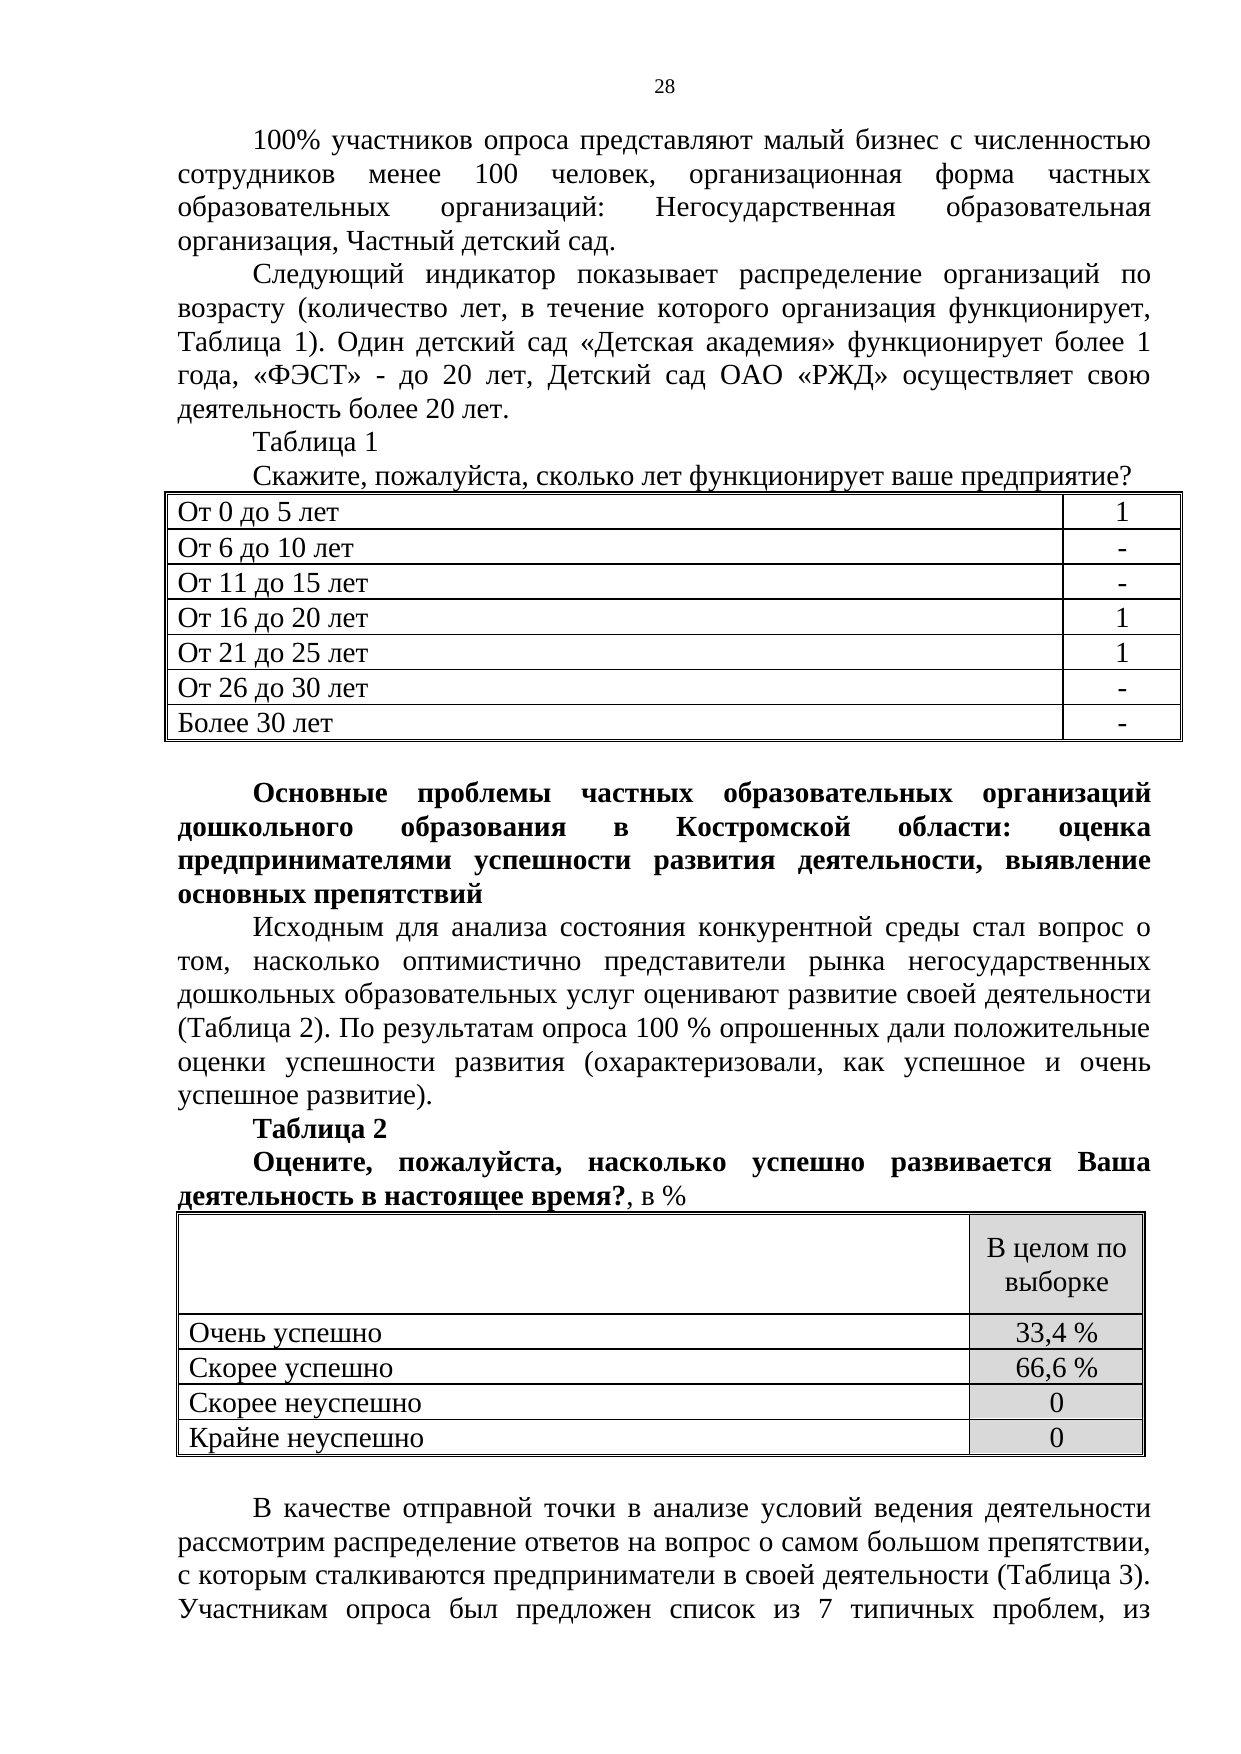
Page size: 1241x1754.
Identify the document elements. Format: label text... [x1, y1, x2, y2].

text Таблица 1 [177, 424, 1152, 458]
text Следующий индикатор показывает распределение организаций по возрасту (количество лет, в течение которого организация функционирует, Таблица 1). Один детский сад «Детская академия» функционирует более 1 года, «ФЭСТ» - до 20 лет, Детский сад ОАО «РЖД» осуществляет свою деятельность более 20 лет. [177, 257, 1152, 424]
table_cell 0 [970, 1420, 1142, 1453]
table_cell От 21 до 25 лет [168, 635, 1062, 668]
table_cell 33,4 % [970, 1315, 1142, 1348]
text Оцените, пожалуйста, насколько успешно развивается Ваша деятельность в настоящее время?, в % [177, 1144, 1152, 1211]
table_cell 0 [970, 1385, 1142, 1418]
table_cell Очень успешно [179, 1315, 969, 1348]
table_cell Крайне неуспешно [179, 1420, 969, 1453]
text Таблица 2 [177, 1111, 1152, 1144]
text Исходным для анализа состояния конкурентной среды стал вопрос о том, насколько оптимистично представители рынка негосударственных дошкольных образовательных услуг оценивают развитие своей деятельности (Таблица 2). По результатам опроса 100 % опрошенных дали положительные оценки успешности развития (охарактеризовали, как успешное и очень успешное развитие). [177, 909, 1152, 1111]
table_cell Скорее успешно [179, 1350, 969, 1383]
table_cell - [1064, 530, 1180, 563]
table_header В целом по выборке [970, 1215, 1142, 1313]
table_cell Скорее неуспешно [179, 1385, 969, 1418]
table_cell - [1064, 565, 1180, 598]
table_header [179, 1215, 969, 1313]
text Скажите, пожалуйста, сколько лет функционирует ваше предприятие? [177, 458, 1152, 491]
table_cell 1 [1064, 635, 1180, 668]
table_cell 66,6 % [970, 1350, 1142, 1383]
text 100% участников опроса представляют малый бизнес с численностью сотрудников менее 100 человек, организационная форма частных образовательных организаций: Негосударственная образовательная организация, Частный детский сад. [177, 122, 1152, 257]
table_cell 1 [1064, 600, 1180, 633]
text Основные проблемы частных образовательных организаций дошкольного образования в Костромской области: оценка предпринимателями успешности развития деятельности, выявление основных препятствий [177, 775, 1152, 909]
table_cell От 6 до 10 лет [168, 530, 1062, 563]
table_cell - [1064, 670, 1180, 704]
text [177, 1490, 1152, 1624]
table_cell - [1064, 705, 1180, 739]
table_header 1 [1064, 495, 1180, 528]
table_cell От 26 до 30 лет [168, 670, 1062, 704]
table_cell От 11 до 15 лет [168, 565, 1062, 598]
table_header От 0 до 5 лет [168, 495, 1062, 528]
table_cell Более 30 лет [168, 705, 1062, 739]
table_cell От 16 до 20 лет [168, 600, 1062, 633]
